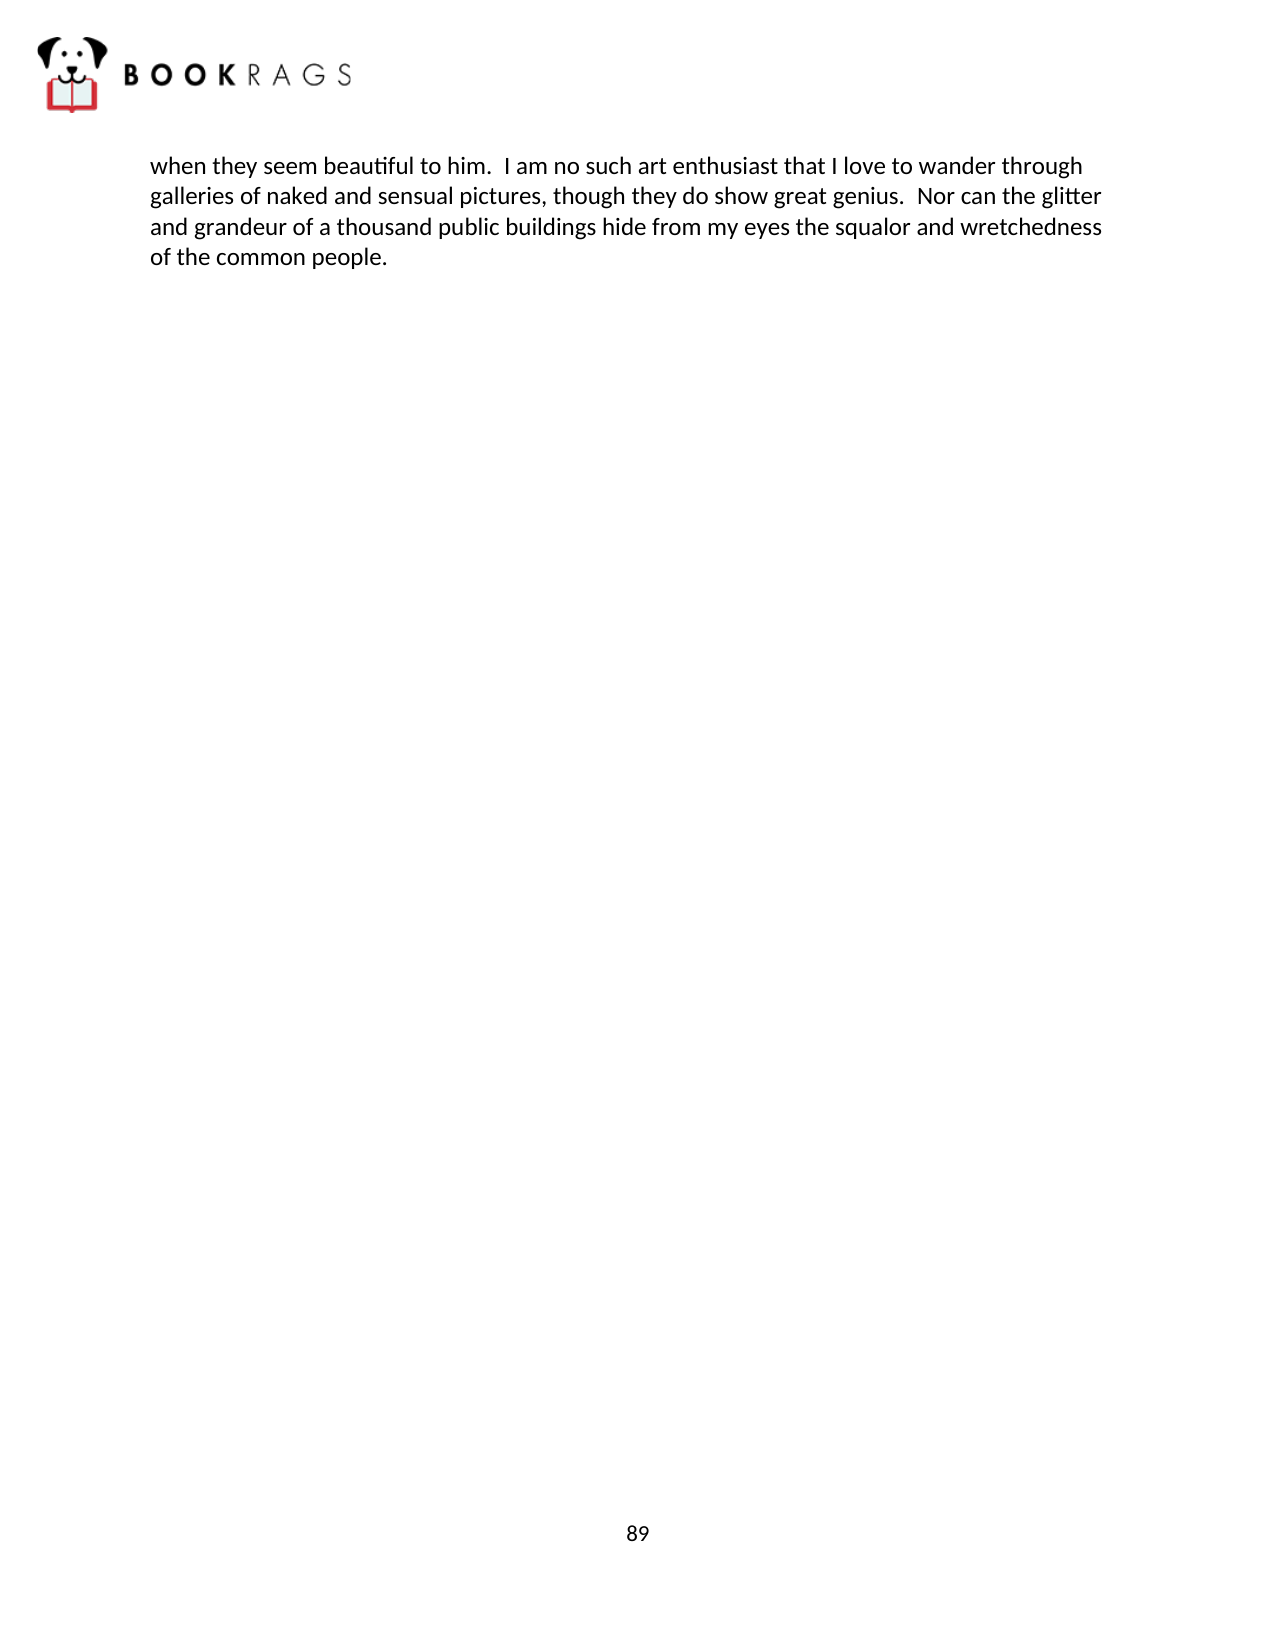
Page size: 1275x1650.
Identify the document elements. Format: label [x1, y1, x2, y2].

text [150, 150, 1125, 272]
picture [37, 37, 351, 113]
